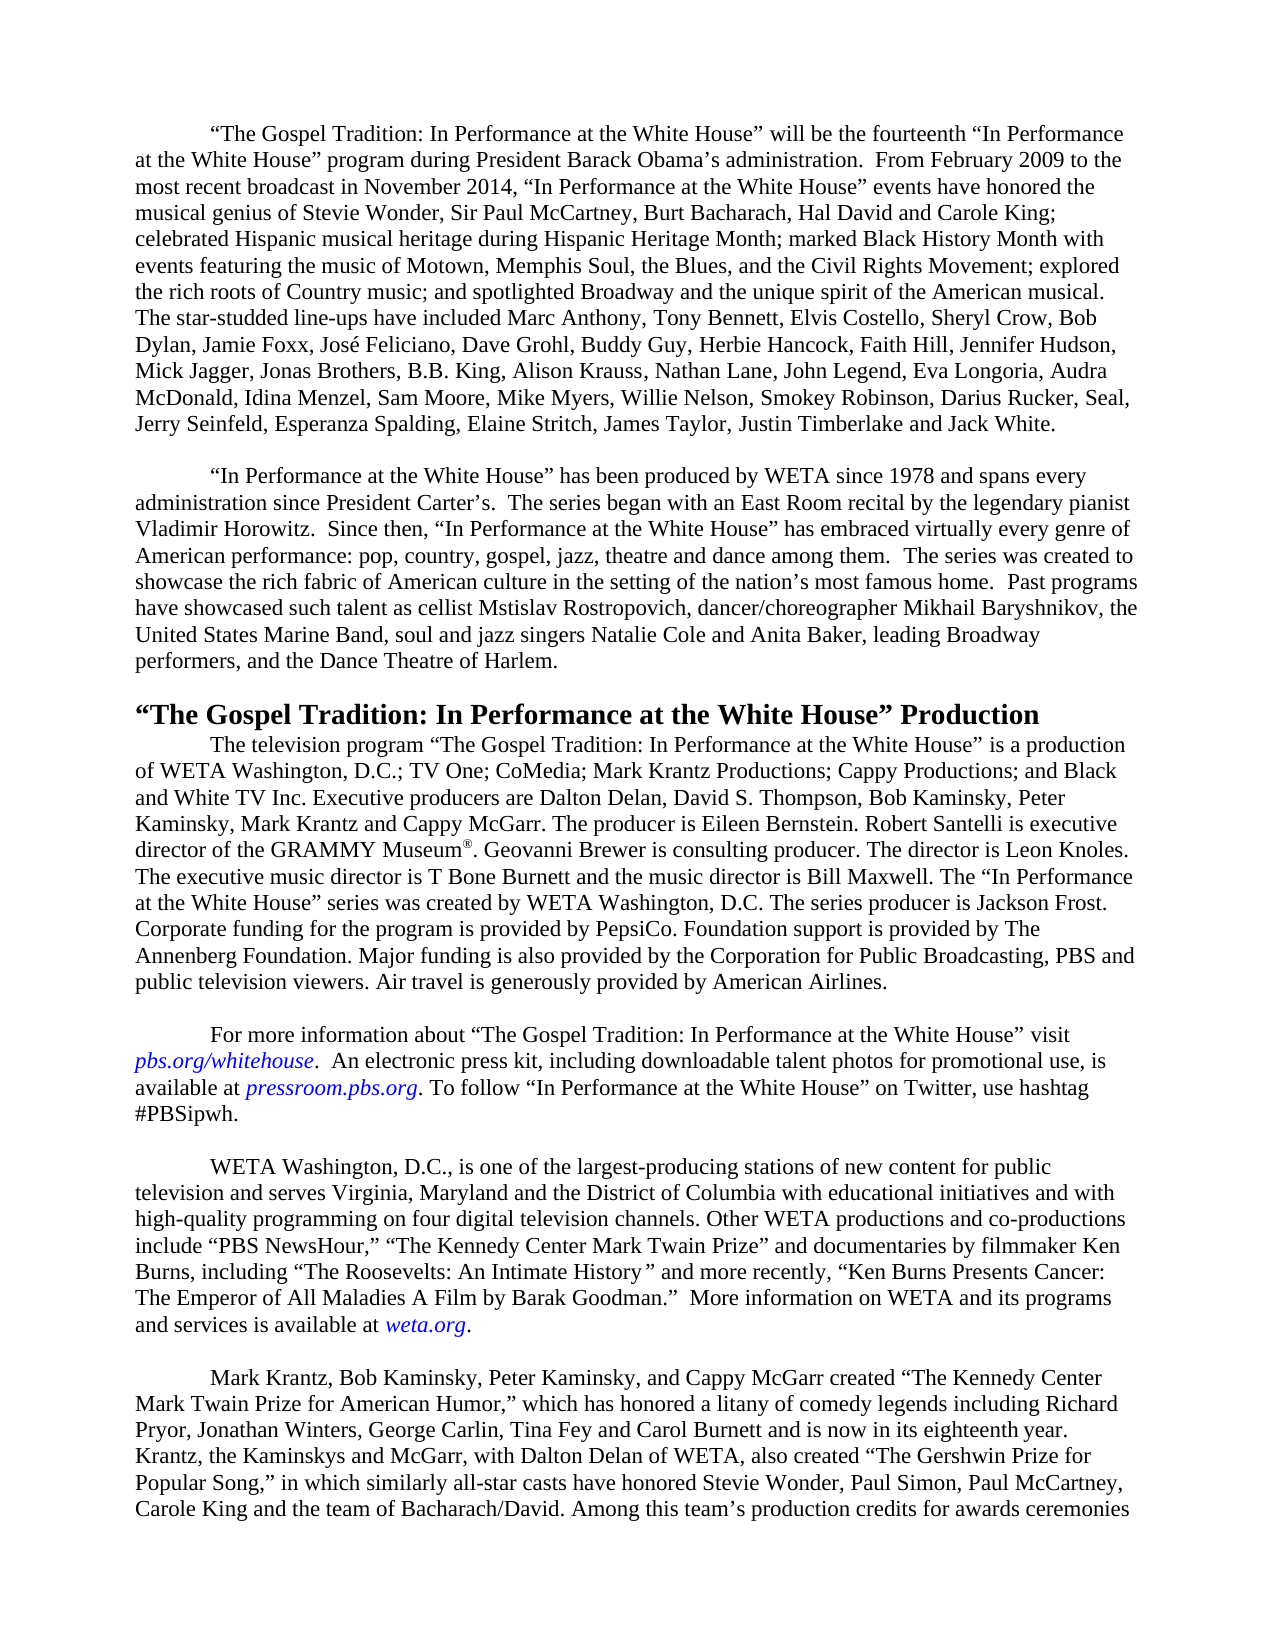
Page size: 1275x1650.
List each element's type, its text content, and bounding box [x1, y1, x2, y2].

text For more information about “The Gospel Tradition: In Performance at the White House” visit pbs.org/whitehouse. An electronic press kit, including downloadable talent photos for promotional use, is available at pressroom.pbs.org. To follow “In Performance at the White House” on Twitter, use hashtag #PBSipwh. [135, 1021, 1140, 1126]
text WETA Washington, D.C., is one of the largest-producing stations of new content for public television and serves Virginia, Maryland and the District of Columbia with educational initiatives and with high-quality programming on four digital television channels. Other WETA productions and co-productions include “PBS NewsHour,” “The Kennedy Center Mark Twain Prize” and documentaries by filmmaker Ken Burns, including “The Roosevelts: An Intimate History” and more recently, “Ken Burns Presents Cancer: The Emperor of All Maladies A Film by Barak Goodman.” More information on WETA and its programs and services is available at weta.org. [135, 1153, 1140, 1337]
text “The Gospel Tradition: In Performance at the White House” will be the fourteenth “In Performance at the White House” program during President Barack Obama’s administration. From February 2009 to the most recent broadcast in November 2014, “In Performance at the White House” events have honored the musical genius of Stevie Wonder, Sir Paul McCartney, Burt Bacharach, Hal David and Carole King; celebrated Hispanic musical heritage during Hispanic Heritage Month; marked Black History Month with events featuring the music of Motown, Memphis Soul, the Blues, and the Civil Rights Movement; explored the rich roots of Country music; and spotlighted Broadway and the unique spirit of the American musical. The star-studded line-ups have included Marc Anthony, Tony Bennett, Elvis Costello, Sheryl Crow, Bob Dylan, Jamie Foxx, José Feliciano, Dave Grohl, Buddy Guy, Herbie Hancock, Faith Hill, Jennifer Hudson, Mick Jagger, Jonas Brothers, B.B. King, Alison Krauss, Nathan Lane, John Legend, Eva Longoria, Audra McDonald, Idina Menzel, Sam Moore, Mike Myers, Willie Nelson, Smokey Robinson, Darius Rucker, Seal, Jerry Seinfeld, Esperanza Spalding, Elaine Stritch, James Taylor, Justin Timberlake and Jack White. [135, 120, 1140, 436]
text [135, 1363, 1140, 1522]
text “In Performance at the White House” has been produced by WETA since 1978 and spans every administration since President Carter’s. The series began with an East Room recital by the legendary pianist Vladimir Horowitz. Since then, “In Performance at the White House” has embraced virtually every genre of American performance: pop, country, gospel, jazz, theatre and dance among them. The series was created to showcase the rich fabric of American culture in the setting of the nation’s most famous home. Past programs have showcased such talent as cellist Mstislav Rostropovich, dancer/choreographer Mikhail Baryshnikov, the United States Marine Band, soul and jazz singers Natalie Cole and Anita Baker, leading Broadway performers, and the Dance Theatre of Harlem. [135, 463, 1140, 673]
text The television program “The Gospel Tradition: In Performance at the White House” is a production of WETA Washington, D.C.; TV One; CoMedia; Mark Krantz Productions; Cappy Productions; and Black and White TV Inc. Executive producers are Dalton Delan, David S. Thompson, Bob Kaminsky, Peter Kaminsky, Mark Krantz and Cappy McGarr. The producer is Eileen Bernstein. Robert Santelli is executive director of the GRAMMY Museum®. Geovanni Brewer is consulting producer. The director is Leon Knoles. The executive music director is T Bone Burnett and the music director is Bill Maxwell. The “In Performance at the White House” series was created by WETA Washington, D.C. The series producer is Jackson Frost. Corporate funding for the program is provided by PepsiCo. Foundation support is provided by The Annenberg Foundation. Major funding is also provided by the Corporation for Public Broadcasting, PBS and public television viewers. Air travel is generously provided by American Airlines. [135, 731, 1140, 994]
text “The Gospel Tradition: In Performance at the White House” Production [135, 697, 1140, 731]
